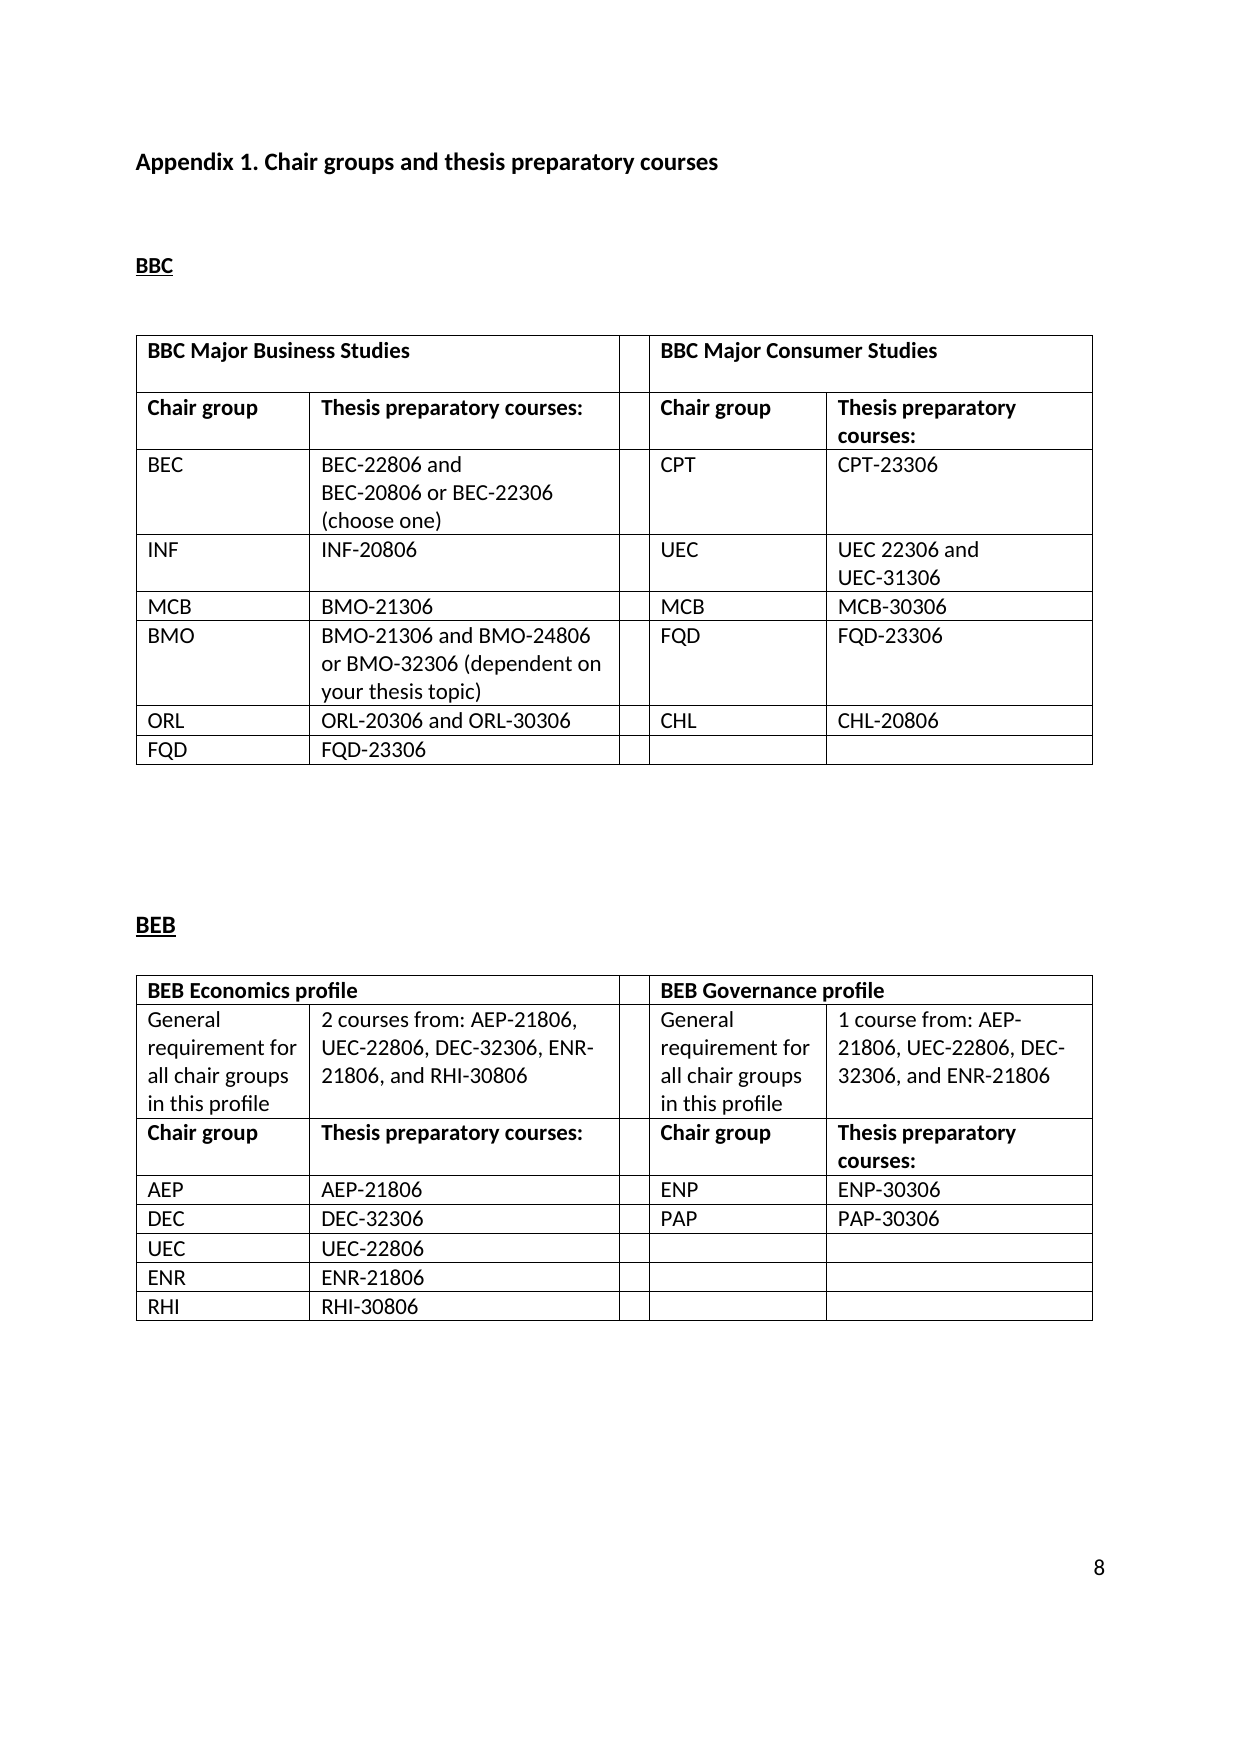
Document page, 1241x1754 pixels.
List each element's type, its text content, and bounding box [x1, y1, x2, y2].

table_header [620, 336, 649, 392]
table_header [620, 976, 649, 1004]
table_cell ORL-20306 and ORL-30306 [310, 706, 619, 734]
table_cell [620, 1005, 649, 1117]
table_cell 2 courses from: AEP-21806, UEC-22806, DEC-32306, ENR-21806, and RHI-30806 [310, 1005, 619, 1117]
table_cell INF [137, 535, 309, 591]
table_cell Chair group [137, 393, 309, 449]
table_cell UEC-22806 [310, 1234, 619, 1262]
table_cell UEC [650, 535, 826, 591]
table_cell Thesis preparatory courses: [310, 393, 619, 449]
table_cell AEP [137, 1176, 309, 1203]
table_cell UEC 22306 and UEC-31306 [827, 535, 1092, 591]
text BEB [135, 909, 1105, 939]
table_cell [650, 736, 826, 763]
table_cell [620, 1234, 649, 1262]
table_cell ORL [137, 706, 309, 734]
table_header BEB Economics profile [137, 976, 619, 1004]
table_cell [620, 592, 649, 620]
table_cell [620, 1263, 649, 1291]
table_cell ENP [650, 1176, 826, 1203]
table_cell CHL-20806 [827, 706, 1092, 734]
subtitle Appendix 1. Chair groups and thesis preparatory courses [135, 146, 1105, 177]
table_cell ENR-21806 [310, 1263, 619, 1291]
table_cell Chair group [650, 393, 826, 449]
table_cell [620, 1205, 649, 1233]
table_cell [827, 736, 1092, 763]
text BBC [135, 251, 1105, 279]
table_cell RHI-30806 [310, 1292, 619, 1320]
table_cell 1 course from: AEP-21806, UEC-22806, DEC-32306, and ENR-21806 [827, 1005, 1092, 1117]
table_cell PAP-30306 [827, 1205, 1092, 1233]
table_cell General requirement for all chair groups in this profile [137, 1005, 309, 1117]
table_cell [650, 1234, 826, 1262]
table_cell General requirement for all chair groups in this profile [650, 1005, 826, 1117]
table_cell [650, 1292, 826, 1320]
table_cell MCB [650, 592, 826, 620]
table_cell INF-20806 [310, 535, 619, 591]
table_header BBC Major Business Studies [137, 336, 619, 392]
table_cell [620, 1119, 649, 1174]
table_cell BEC [137, 450, 309, 534]
table_cell ENP-30306 [827, 1176, 1092, 1203]
table_cell FQD-23306 [310, 736, 619, 763]
table_cell FQD-23306 [827, 621, 1092, 705]
table_cell FQD [650, 621, 826, 705]
table_cell RHI [137, 1292, 309, 1320]
table_header BBC Major Consumer Studies [650, 336, 1092, 392]
table_cell BMO-21306 and BMO-24806 or BMO-32306 (dependent on your thesis topic) [310, 621, 619, 705]
table_cell MCB [137, 592, 309, 620]
table_cell MCB-30306 [827, 592, 1092, 620]
table_cell CHL [650, 706, 826, 734]
table_cell Chair group [137, 1119, 309, 1174]
table_cell Thesis preparatory courses: [827, 1119, 1092, 1174]
table_cell UEC [137, 1234, 309, 1262]
table_cell BMO-21306 [310, 592, 619, 620]
table_cell CPT [650, 450, 826, 534]
table_cell Thesis preparatory courses: [310, 1119, 619, 1174]
table_cell [827, 1292, 1092, 1320]
table_cell [827, 1234, 1092, 1262]
table_cell [620, 393, 649, 449]
table_cell [620, 706, 649, 734]
table_cell ENR [137, 1263, 309, 1291]
table_cell DEC [137, 1205, 309, 1233]
table_cell PAP [650, 1205, 826, 1233]
table_cell BMO [137, 621, 309, 705]
table_cell CPT-23306 [827, 450, 1092, 534]
table_cell DEC-32306 [310, 1205, 619, 1233]
table_cell [620, 450, 649, 534]
table_cell [620, 621, 649, 705]
table_cell AEP-21806 [310, 1176, 619, 1203]
table_cell [620, 1176, 649, 1203]
table_cell [620, 736, 649, 763]
table_header BEB Governance profile [650, 976, 1092, 1004]
table_cell [620, 535, 649, 591]
table_cell [827, 1263, 1092, 1291]
table_cell Thesis preparatory courses: [827, 393, 1092, 449]
table_cell [650, 1263, 826, 1291]
table_cell [620, 1292, 649, 1320]
table_cell BEC-22806 and BEC-20806 or BEC-22306 (choose one) [310, 450, 619, 534]
table_cell Chair group [650, 1119, 826, 1174]
table_cell FQD [137, 736, 309, 763]
